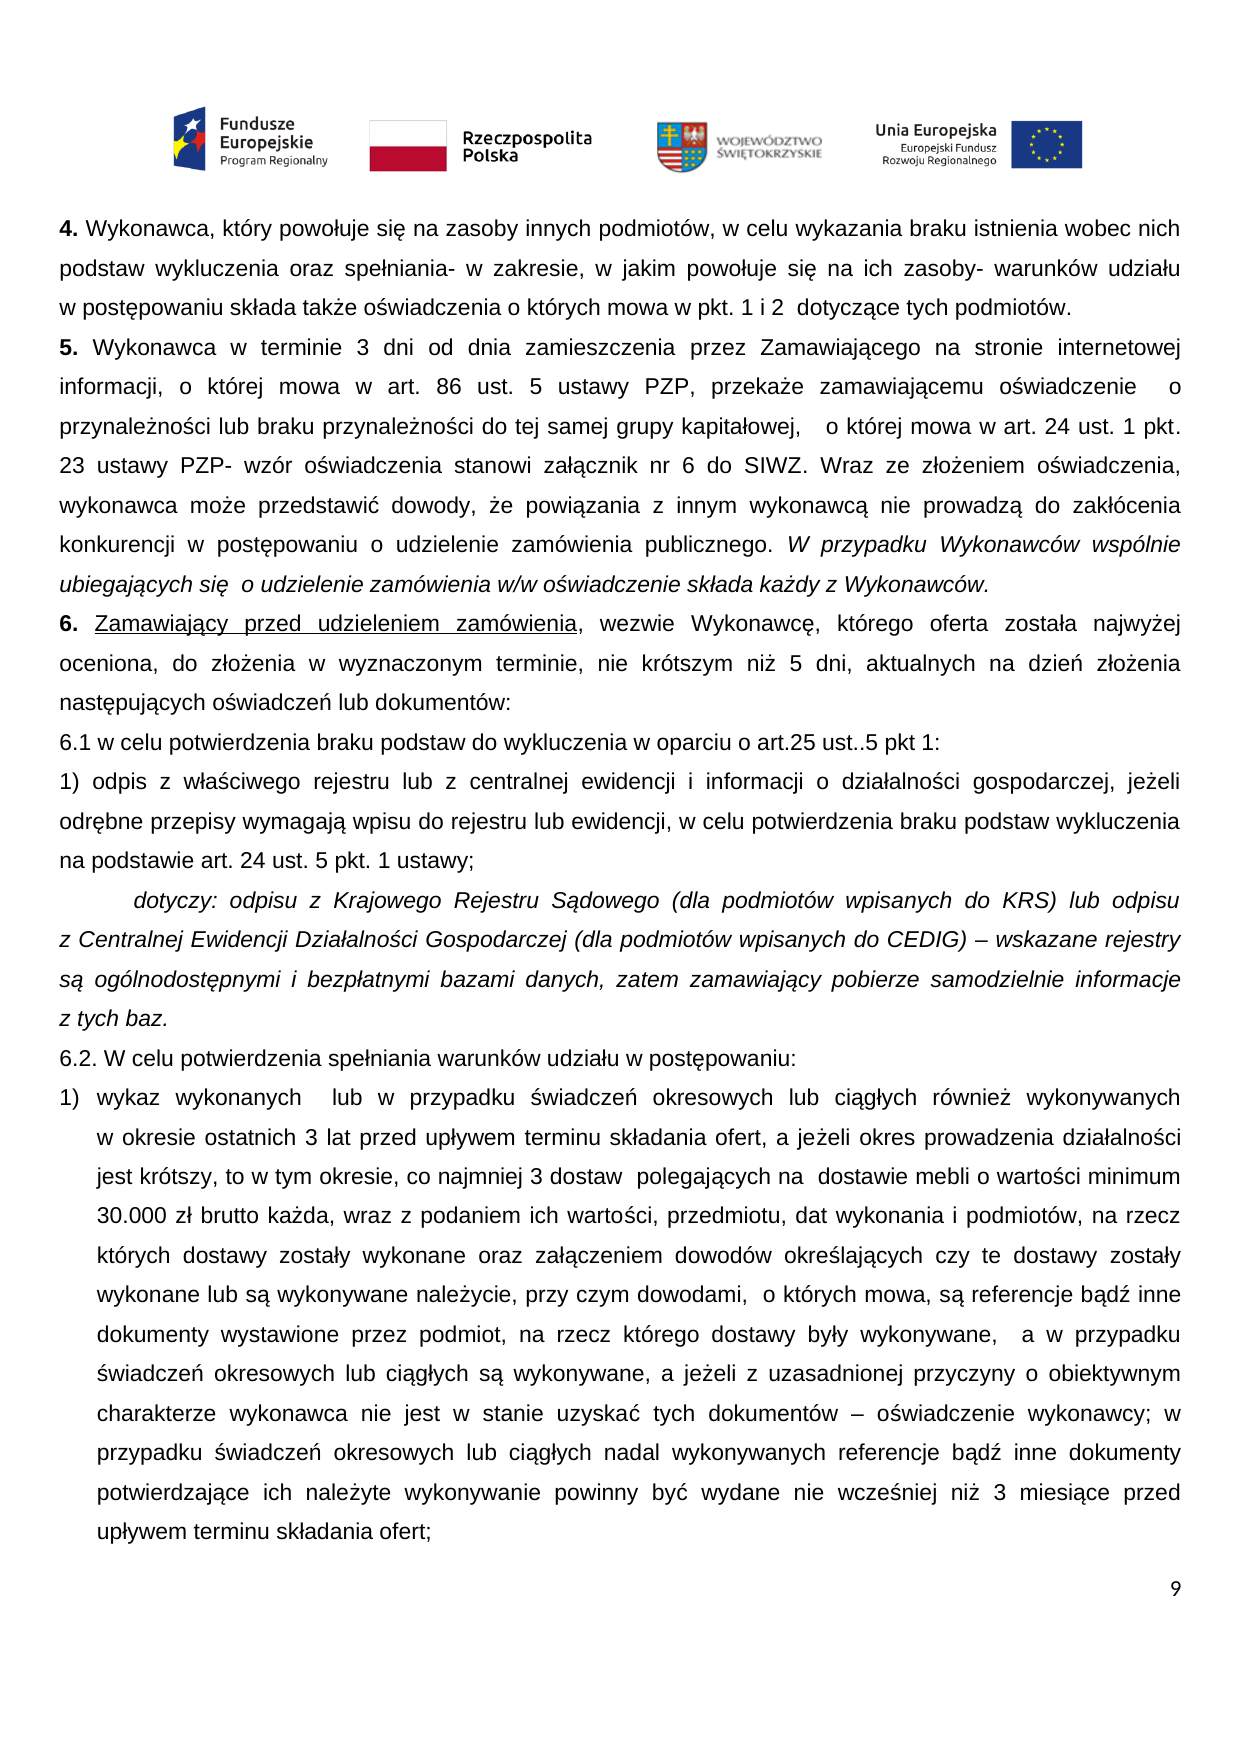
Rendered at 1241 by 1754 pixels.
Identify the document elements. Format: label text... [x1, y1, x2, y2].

picture [657, 112, 822, 178]
text 1) odpis z właściwego rejestru lub z centralnej ewidencji i informacji o działalności gospodarczej, jeżeli odrębne przepisy wymagają wpisu do rejestru lub ewidencji, w celu potwierdzenia braku podstaw wykluczenia na podstawie art. 24 ust. 5 pkt. 1 ustawy; [59, 768, 1181, 873]
text dotyczy: odpisu z Krajowego Rejestru Sądowego (dla podmiotów wpisanych do KRS) lub odpisu z Centralnej Ewidencji Działalności Gospodarczej (dla podmiotów wpisanych do CEDIG) – wskazane rejestry są ogólnodostępnymi i bezpłatnymi bazami danych, zatem zamawiający pobierze samodzielnie informacje z tych baz. [59, 887, 1181, 1031]
text 6.1 w celu potwierdzenia braku podstaw do wykluczenia w oparciu o art.25 ust..5 pkt 1: [59, 729, 1181, 755]
picture [168, 101, 331, 177]
picture [873, 105, 1085, 180]
text 6.2. W celu potwierdzenia spełniania warunków udziału w postępowaniu: [59, 1044, 1181, 1071]
list wykaz wykonanych lub w przypadku świadczeń okresowych lub ciągłych również wykonywanych w okresie ostatnich 3 lat przed upływem terminu składania ofert, a jeżeli okres prowadzenia działalności jest krótszy, to w tym okresie, co najmniej 3 dostaw polegających na dostawie mebli o wartości minimum 30.000 zł brutto każda, wraz z podaniem ich wartości, przedmiotu, dat wykonania i podmiotów, na rzecz których dostawy zostały wykonane oraz załączeniem dowodów określających czy te dostawy zostały wykonane lub są wykonywane należycie, przy czym dowodami, o których mowa, są referencje bądź inne dokumenty wystawione przez podmiot, na rzecz którego dostawy były wykonywane, a w przypadku świadczeń okresowych lub ciągłych są wykonywane, a jeżeli z uzasadnionej przyczyny o obiektywnym charakterze wykonawca nie jest w stanie uzyskać tych dokumentów – oświadczenie wykonawcy; w przypadku świadczeń okresowych lub ciągłych nadal wykonywanych referencje bądź inne dokumenty potwierdzające ich należyte wykonywanie powinny być wydane nie wcześniej niż 3 miesiące przed upływem terminu składania ofert; [59, 1084, 1181, 1544]
text 4. Wykonawca, który powołuje się na zasoby innych podmiotów, w celu wykazania braku istnienia wobec nich podstaw wykluczenia oraz spełniania- w zakresie, w jakim powołuje się na ich zasoby- warunków udziału w postępowaniu składa także oświadczenia o których mowa w pkt. 1 i 2 dotyczące tych podmiotów. [59, 215, 1181, 321]
picture [352, 103, 608, 188]
text 5. Wykonawca w terminie 3 dni od dnia zamieszczenia przez Zamawiającego na stronie internetowej informacji, o której mowa w art. 86 ust. 5 ustawy PZP, przekaże zamawiającemu oświadczenie o przynależności lub braku przynależności do tej samej grupy kapitałowej, o której mowa w art. 24 ust. 1 pkt. 23 ustawy PZP- wzór oświadczenia stanowi załącznik nr 6 do SIWZ. Wraz ze złożeniem oświadczenia, wykonawca może przedstawić dowody, że powiązania z innym wykonawcą nie prowadzą do zakłócenia konkurencji w postępowaniu o udzielenie zamówienia publicznego. W przypadku Wykonawców wspólnie ubiegających się o udzielenie zamówienia w/w oświadczenie składa każdy z Wykonawców. [59, 334, 1181, 597]
text 6. Zamawiający przed udzieleniem zamówienia, wezwie Wykonawcę, którego oferta została najwyżej oceniona, do złożenia w wyznaczonym terminie, nie krótszym niż 5 dni, aktualnych na dzień złożenia następujących oświadczeń lub dokumentów: [59, 610, 1181, 716]
